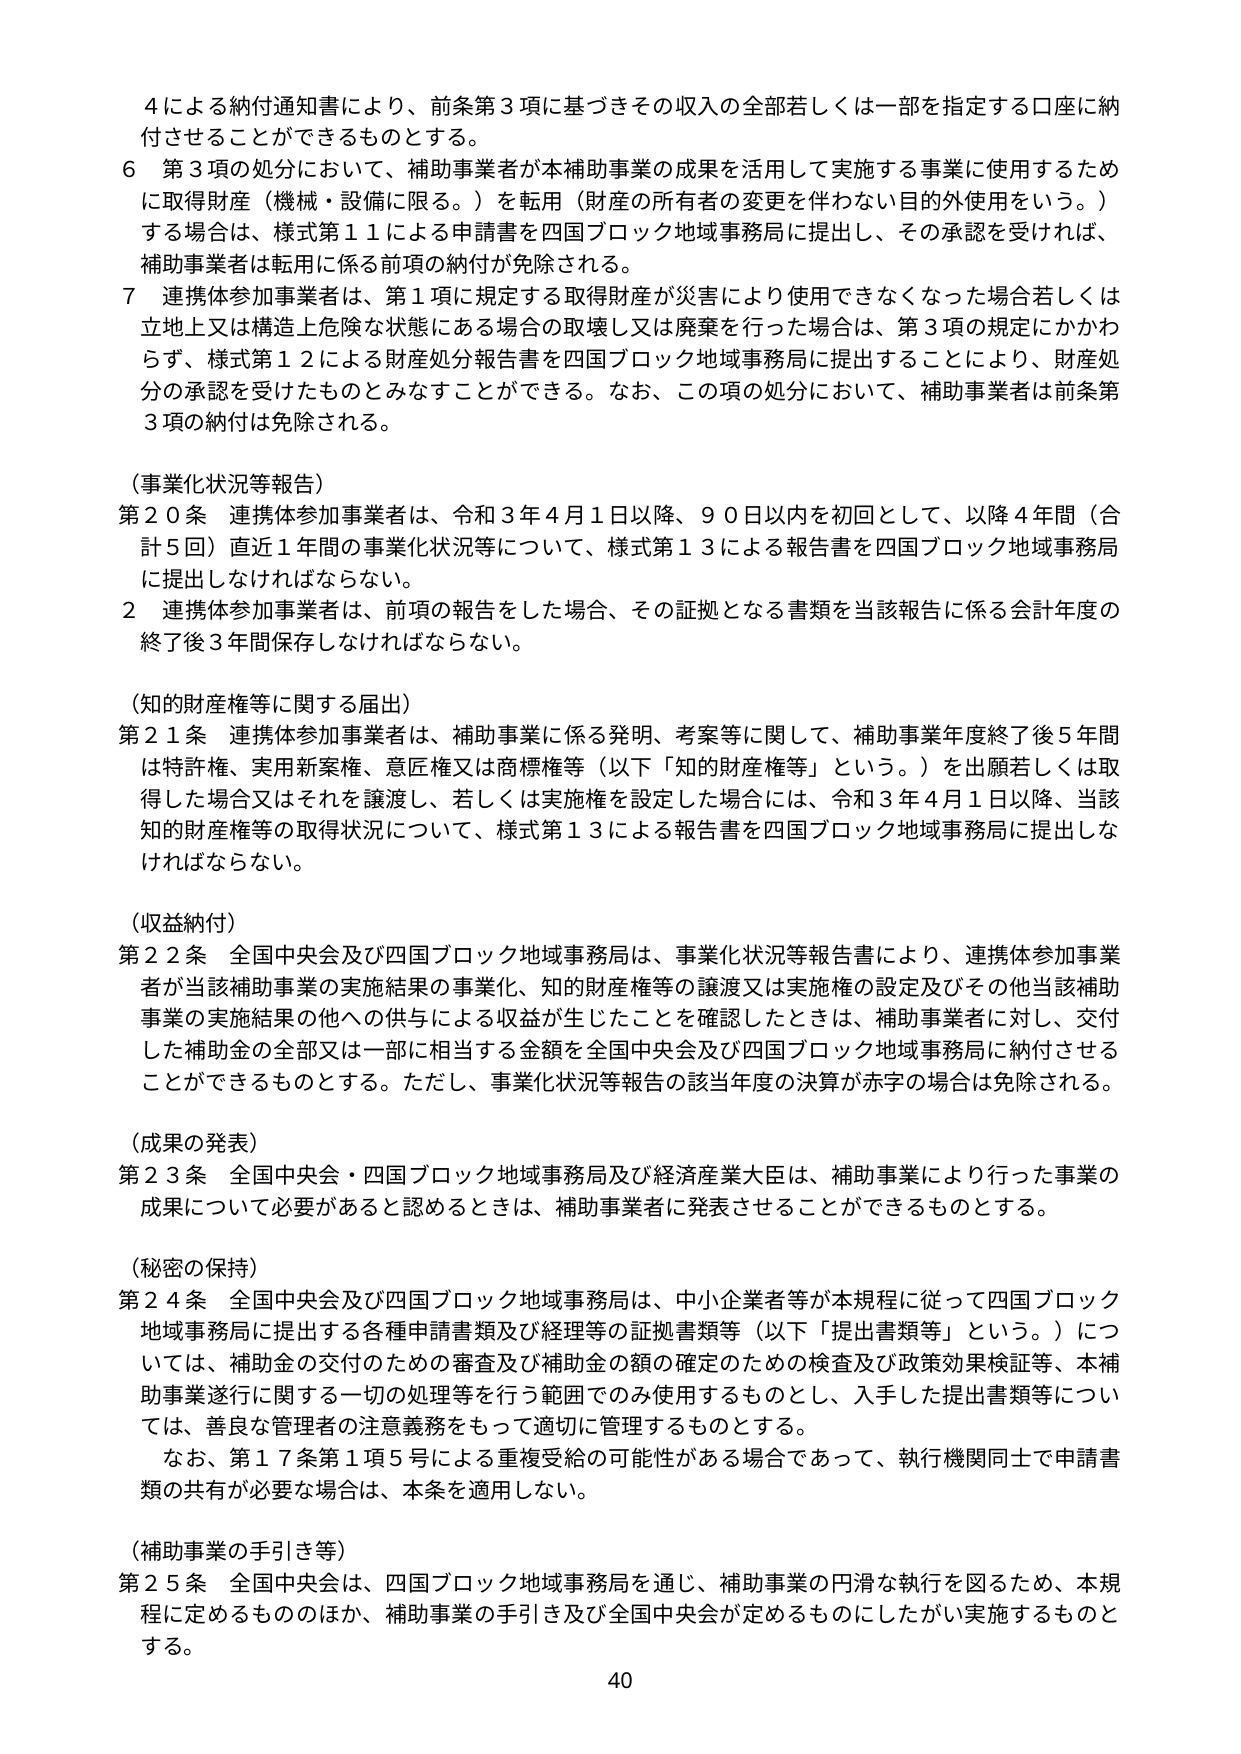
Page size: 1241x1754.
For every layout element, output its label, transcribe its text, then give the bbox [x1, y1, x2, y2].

text ７ 連携体参加事業者は、第１項に規定する取得財産が災害により使用できなくなった場合若しくは立地上又は構造上危険な状態にある場合の取壊し又は廃棄を行った場合は、第３項の規定にかかわらず、様式第１２による財産処分報告書を四国ブロック地域事務局に提出することにより、財産処分の承認を受けたものとみなすことができる。なお、この項の処分において、補助事業者は前条第３項の納付は免除される。 [118, 279, 1122, 437]
text なお、第１７条第１項５号による重複受給の可能性がある場合であって、執行機関同士で申請書類の共有が必要な場合は、本条を適用しない。 [118, 1441, 1122, 1504]
text ２ 連携体参加事業者は、前項の報告をした場合、その証拠となる書類を当該報告に係る会計年度の終了後３年間保存しなければならない。 [118, 593, 1122, 657]
text （秘密の保持） [118, 1251, 1122, 1283]
text （事業化状況等報告） [118, 467, 1122, 498]
text （成果の発表） [118, 1126, 1122, 1158]
text ６ 第３項の処分において、補助事業者が本補助事業の成果を活用して実施する事業に使用するために取得財産（機械・設備に限る。）を転用（財産の所有者の変更を伴わない目的外使用をいう。）する場合は、様式第１１による申請書を四国ブロック地域事務局に提出し、その承認を受ければ、補助事業者は転用に係る前項の納付が免除される。 [118, 152, 1122, 279]
text （知的財産権等に関する届出） [118, 687, 1122, 718]
text （収益納付） [118, 906, 1122, 938]
text 第２４条 全国中央会及び四国ブロック地域事務局は、中小企業者等が本規程に従って四国ブロック地域事務局に提出する各種申請書類及び経理等の証拠書類等（以下「提出書類等」という。）については、補助金の交付のための審査及び補助金の額の確定のための検査及び政策効果検証等、本補助事業遂行に関する一切の処理等を行う範囲でのみ使用するものとし、入手した提出書類等については、善良な管理者の注意義務をもって適切に管理するものとする。 [118, 1283, 1122, 1441]
text 第２２条 全国中央会及び四国ブロック地域事務局は、事業化状況等報告書により、連携体参加事業者が当該補助事業の実施結果の事業化、知的財産権等の譲渡又は実施権の設定及びその他当該補助事業の実施結果の他への供与による収益が生じたことを確認したときは、補助事業者に対し、交付した補助金の全部又は一部に相当する金額を全国中央会及び四国ブロック地域事務局に納付させることができるものとする。ただし、事業化状況等報告の該当年度の決算が赤字の場合は免除される。 [118, 938, 1122, 1096]
text 第２１条 連携体参加事業者は、補助事業に係る発明、考案等に関して、補助事業年度終了後５年間は特許権、実用新案権、意匠権又は商標権等（以下「知的財産権等」という。）を出願若しくは取得した場合又はそれを譲渡し、若しくは実施権を設定した場合には、令和３年４月１日以降、当該知的財産権等の取得状況について、様式第１３による報告書を四国ブロック地域事務局に提出しなければならない。 [118, 718, 1122, 877]
text 第２０条 連携体参加事業者は、令和３年４月１日以降、９０日以内を初回として、以降４年間（合計５回）直近１年間の事業化状況等について、様式第１３による報告書を四国ブロック地域事務局に提出しなければならない。 [118, 498, 1122, 593]
text 第２３条 全国中央会・四国ブロック地域事務局及び経済産業大臣は、補助事業により行った事業の成果について必要があると認めるときは、補助事業者に発表させることができるものとする。 [118, 1158, 1122, 1221]
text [118, 89, 1122, 152]
text （補助事業の手引き等） [118, 1534, 1122, 1566]
text 第２５条 全国中央会は、四国ブロック地域事務局を通じ、補助事業の円滑な執行を図るため、本規程に定めるもののほか、補助事業の手引き及び全国中央会が定めるものにしたがい実施するものとする。 [118, 1566, 1122, 1661]
